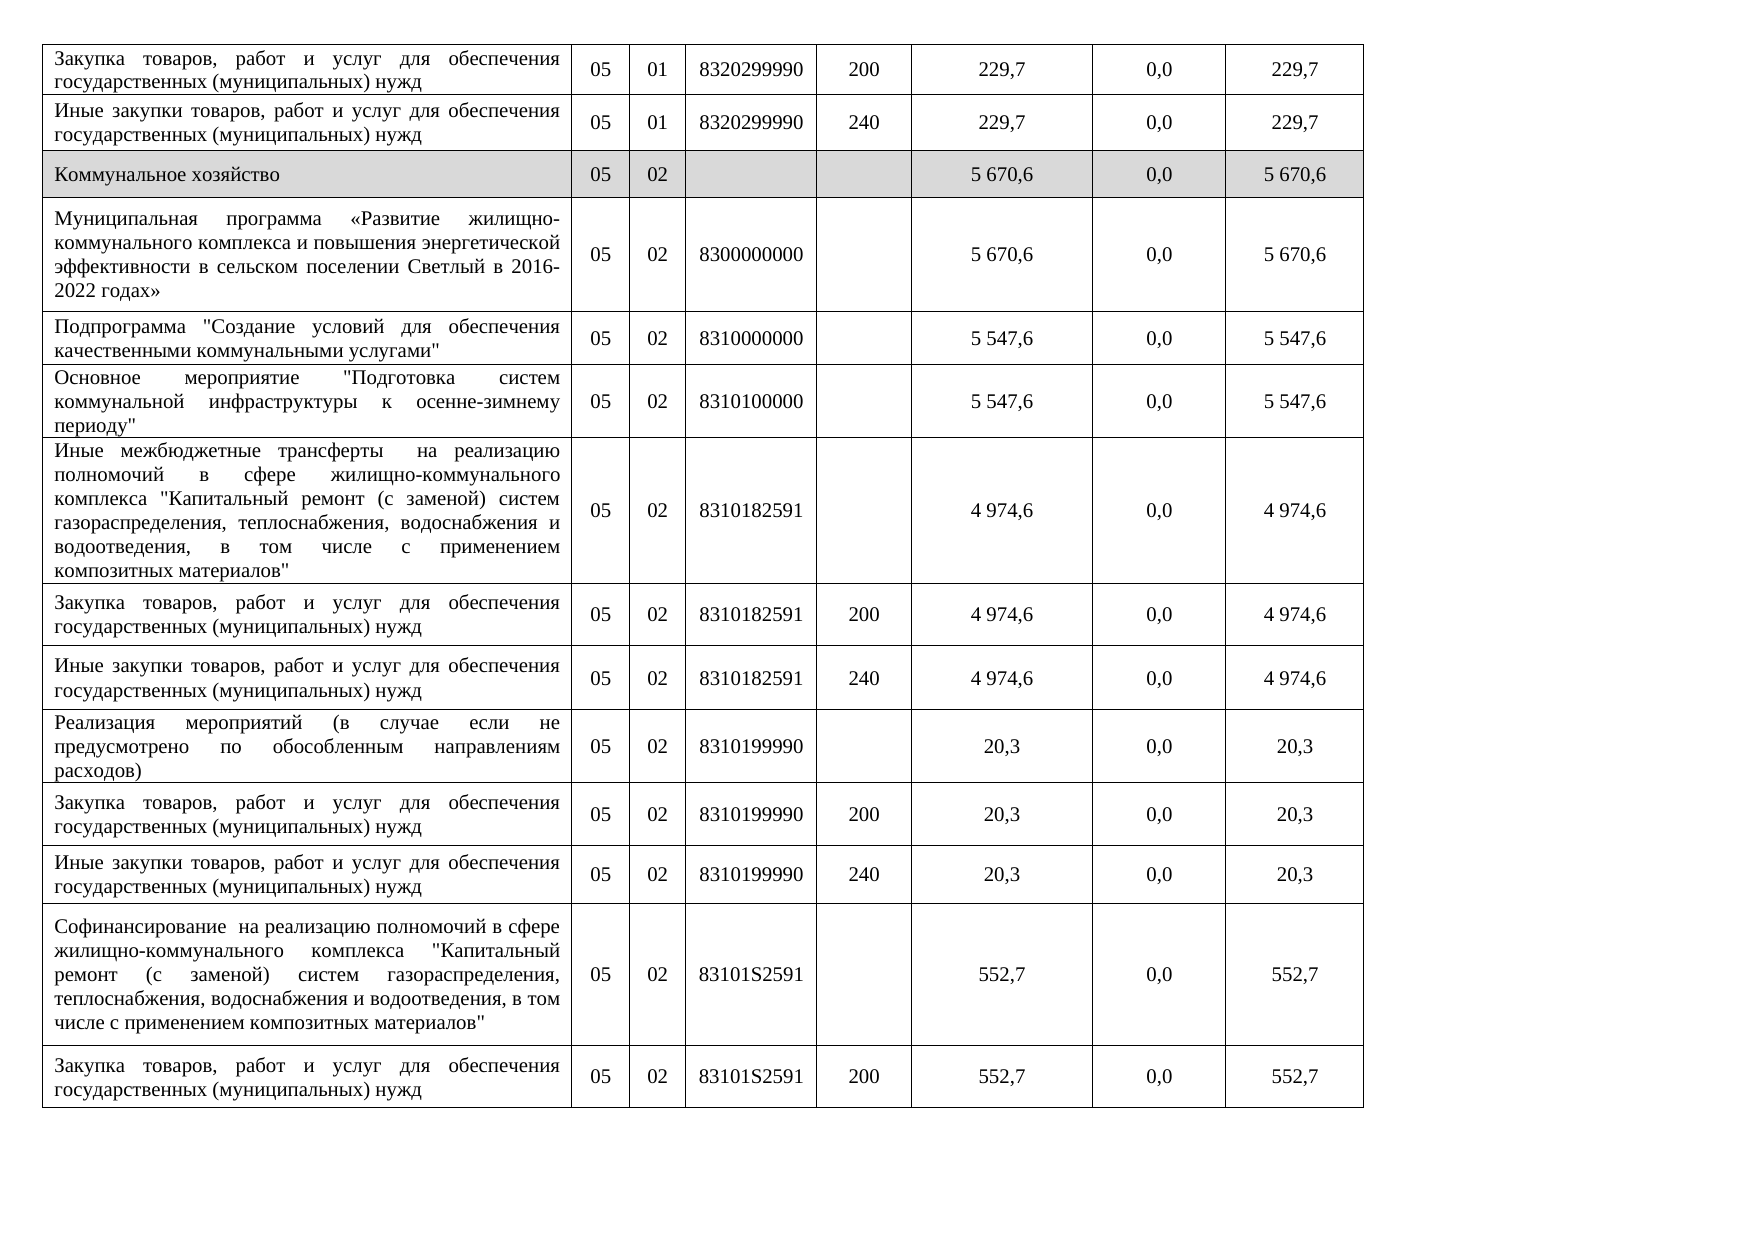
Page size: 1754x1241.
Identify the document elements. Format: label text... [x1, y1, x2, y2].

table_cell 240 [817, 95, 911, 150]
table_cell 229,7 [1226, 95, 1363, 150]
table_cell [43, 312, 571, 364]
table_cell Коммунальное хозяйство [43, 151, 571, 197]
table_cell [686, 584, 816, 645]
table_cell 229,7 [1226, 45, 1363, 93]
table_cell [817, 151, 911, 197]
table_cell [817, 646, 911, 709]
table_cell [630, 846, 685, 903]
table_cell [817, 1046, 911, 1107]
table_cell 01 [630, 95, 685, 150]
table_cell 0,0 [1093, 151, 1225, 197]
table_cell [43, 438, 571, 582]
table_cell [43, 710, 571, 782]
table_cell 05 [572, 45, 629, 93]
table_cell 05 [572, 95, 629, 150]
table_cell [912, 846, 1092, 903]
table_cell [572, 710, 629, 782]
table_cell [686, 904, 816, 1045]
table_cell 01 [630, 45, 685, 93]
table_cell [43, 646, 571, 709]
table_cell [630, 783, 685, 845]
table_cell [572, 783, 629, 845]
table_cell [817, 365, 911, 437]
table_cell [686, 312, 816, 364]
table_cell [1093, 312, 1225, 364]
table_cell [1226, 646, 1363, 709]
table_cell Закупка товаров, работ и услуг для обеспечения государственных (муниципальных) нужд [43, 45, 571, 93]
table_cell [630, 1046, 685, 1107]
table_cell 229,7 [912, 95, 1092, 150]
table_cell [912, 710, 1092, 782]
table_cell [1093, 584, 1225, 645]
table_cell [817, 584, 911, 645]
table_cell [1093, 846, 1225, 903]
table_cell 8320299990 [686, 95, 816, 150]
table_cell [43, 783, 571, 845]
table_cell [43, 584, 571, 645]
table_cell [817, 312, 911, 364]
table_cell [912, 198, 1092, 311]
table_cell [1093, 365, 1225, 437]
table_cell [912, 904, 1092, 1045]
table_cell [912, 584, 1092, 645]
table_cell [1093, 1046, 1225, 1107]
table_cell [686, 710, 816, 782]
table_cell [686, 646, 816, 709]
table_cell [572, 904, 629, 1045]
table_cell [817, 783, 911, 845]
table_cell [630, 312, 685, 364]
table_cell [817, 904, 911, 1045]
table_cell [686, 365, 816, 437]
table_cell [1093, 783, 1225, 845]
table_cell Иные закупки товаров, работ и услуг для обеспечения государственных (муниципальных) нужд [43, 95, 571, 150]
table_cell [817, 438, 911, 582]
table_cell 5 670,6 [1226, 151, 1363, 197]
table_cell 200 [817, 45, 911, 93]
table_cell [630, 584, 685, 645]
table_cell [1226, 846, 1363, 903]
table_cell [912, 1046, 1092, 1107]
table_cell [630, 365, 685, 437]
table_cell 229,7 [912, 45, 1092, 93]
table_cell 02 [630, 151, 685, 197]
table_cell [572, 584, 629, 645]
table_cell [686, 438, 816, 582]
table_cell 8320299990 [686, 45, 816, 93]
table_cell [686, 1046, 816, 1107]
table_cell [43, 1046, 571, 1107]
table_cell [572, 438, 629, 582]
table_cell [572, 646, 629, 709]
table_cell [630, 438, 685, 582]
table_cell 5 670,6 [912, 151, 1092, 197]
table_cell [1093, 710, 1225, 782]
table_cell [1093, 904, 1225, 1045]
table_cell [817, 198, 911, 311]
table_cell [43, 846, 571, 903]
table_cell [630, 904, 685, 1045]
table_cell 05 [572, 151, 629, 197]
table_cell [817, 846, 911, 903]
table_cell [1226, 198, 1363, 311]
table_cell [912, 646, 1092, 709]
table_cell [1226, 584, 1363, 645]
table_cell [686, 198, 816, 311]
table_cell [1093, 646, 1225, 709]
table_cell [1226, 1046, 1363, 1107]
table_cell [686, 151, 816, 197]
table_cell 0,0 [1093, 45, 1225, 93]
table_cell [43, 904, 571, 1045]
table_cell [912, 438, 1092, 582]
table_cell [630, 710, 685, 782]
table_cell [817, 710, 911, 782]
table_cell 05 [572, 198, 629, 311]
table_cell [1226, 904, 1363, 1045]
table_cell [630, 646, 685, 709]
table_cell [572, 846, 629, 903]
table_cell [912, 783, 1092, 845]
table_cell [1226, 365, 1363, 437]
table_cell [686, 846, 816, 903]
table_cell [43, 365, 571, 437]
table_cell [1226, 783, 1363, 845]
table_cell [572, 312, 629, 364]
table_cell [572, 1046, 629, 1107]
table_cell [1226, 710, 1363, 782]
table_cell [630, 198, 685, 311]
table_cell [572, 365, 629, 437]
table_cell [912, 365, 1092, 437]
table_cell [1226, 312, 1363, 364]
table_cell 0,0 [1093, 95, 1225, 150]
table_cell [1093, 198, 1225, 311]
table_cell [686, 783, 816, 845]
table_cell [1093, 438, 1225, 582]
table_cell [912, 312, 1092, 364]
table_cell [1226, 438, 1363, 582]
